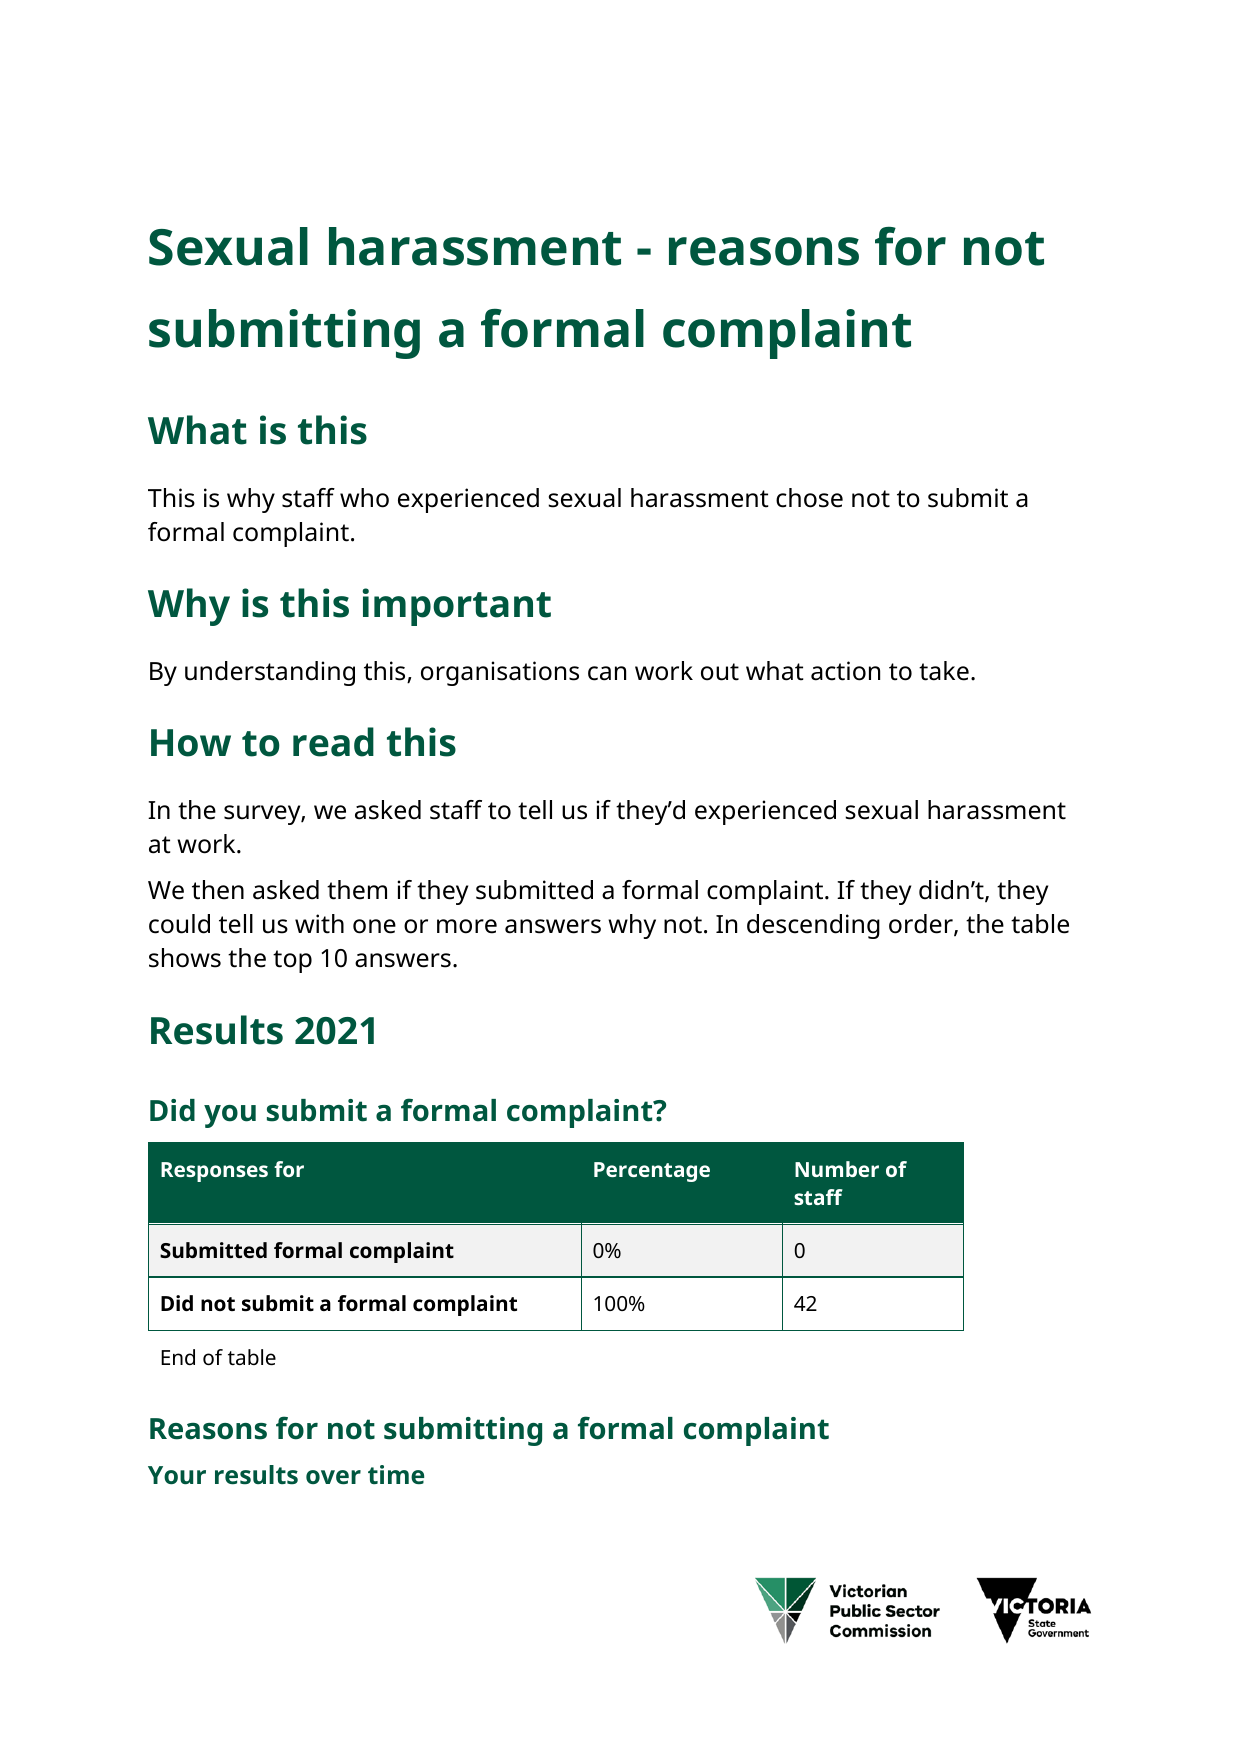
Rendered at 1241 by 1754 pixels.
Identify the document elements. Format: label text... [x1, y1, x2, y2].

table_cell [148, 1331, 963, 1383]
subtitle Reasons for not submitting a formal complaint [148, 1408, 1092, 1448]
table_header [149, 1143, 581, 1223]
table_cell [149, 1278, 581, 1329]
subtitle Results 2021 [148, 1004, 1092, 1055]
subtitle Sexual harassment - reasons for not submitting a formal complaint [148, 212, 1092, 362]
text This is why staff who experienced sexual harassment chose not to submit a formal complaint. [148, 480, 1092, 548]
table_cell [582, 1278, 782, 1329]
picture [754, 1577, 1093, 1645]
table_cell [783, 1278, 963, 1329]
subtitle Your results over time [148, 1457, 1092, 1491]
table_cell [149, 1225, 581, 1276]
text We then asked them if they submitted a formal complaint. If they didn’t, they could tell us with one or more answers why not. In descending order, the table shows the top 10 answers. [148, 873, 1092, 975]
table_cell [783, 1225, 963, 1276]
subtitle What is this [148, 404, 1092, 455]
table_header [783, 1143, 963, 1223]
subtitle Why is this important [148, 577, 1092, 628]
subtitle How to read this [148, 717, 1092, 768]
text In the survey, we asked staff to tell us if they’d experienced sexual harassment at work. [148, 792, 1092, 861]
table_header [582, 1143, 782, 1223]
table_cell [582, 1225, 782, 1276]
subtitle Did you submit a formal complaint? [148, 1091, 1092, 1130]
text By understanding this, organisations can work out what action to take. [148, 653, 1092, 687]
